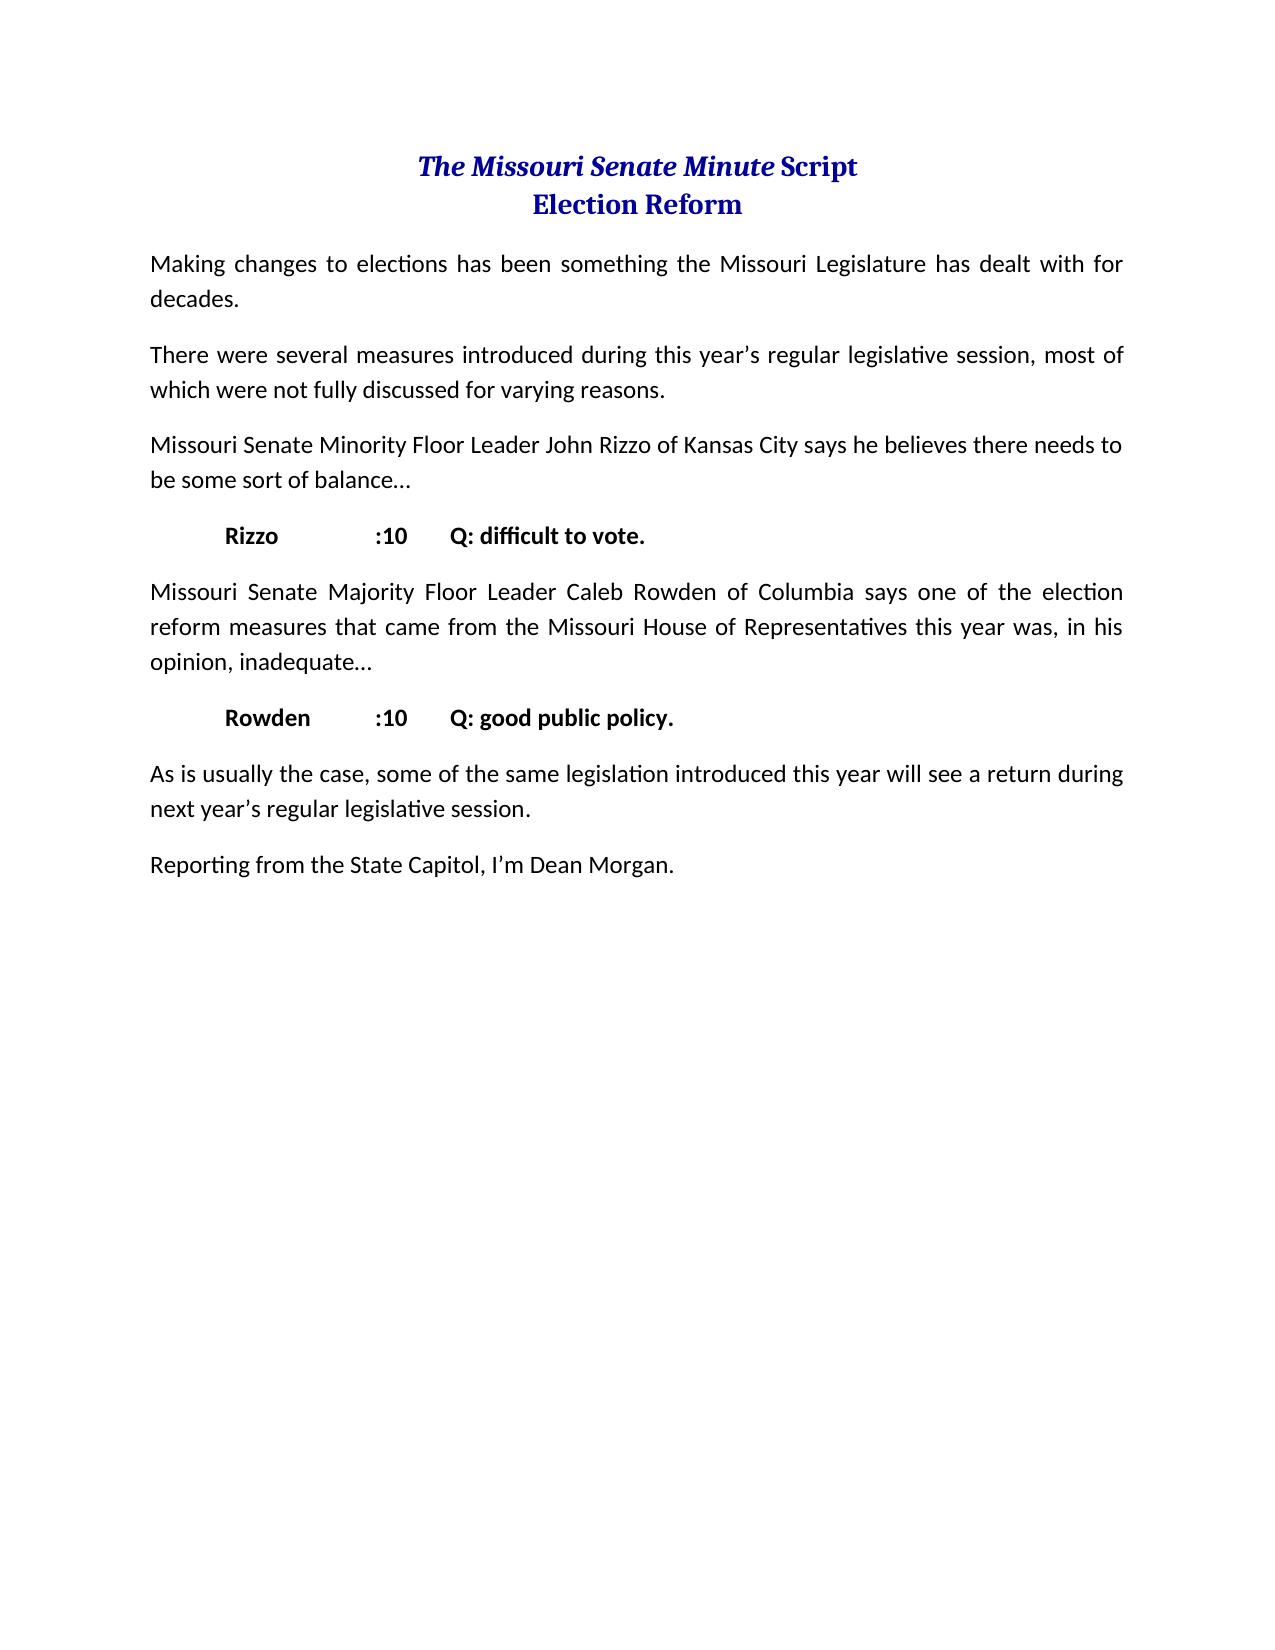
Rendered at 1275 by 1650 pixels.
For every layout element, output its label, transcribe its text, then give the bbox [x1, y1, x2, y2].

text Rowden :10 Q: good public policy. [150, 702, 1125, 733]
text Missouri Senate Minority Floor Leader John Rizzo of Kansas City says he believes there needs to be some sort of balance… [150, 429, 1125, 495]
text As is usually the case, some of the same legislation introduced this year will see a return during next year’s regular legislative session. [150, 758, 1125, 823]
text There were several measures introduced during this year’s regular legislative session, most of which were not fully discussed for varying reasons. [150, 339, 1125, 404]
text Missouri Senate Majority Floor Leader Caleb Rowden of Columbia says one of the election reform measures that came from the Missouri House of Representatives this year was, in his opinion, inadequate… [150, 576, 1125, 677]
text The Missouri Senate Minute Script Election Reform [150, 150, 1125, 222]
text Rizzo :10 Q: difficult to vote. [150, 520, 1125, 551]
text Reporting from the State Capitol, I’m Dean Morgan. [150, 849, 1125, 879]
text Making changes to elections has been something the Missouri Legislature has dealt with for decades. [150, 248, 1125, 313]
